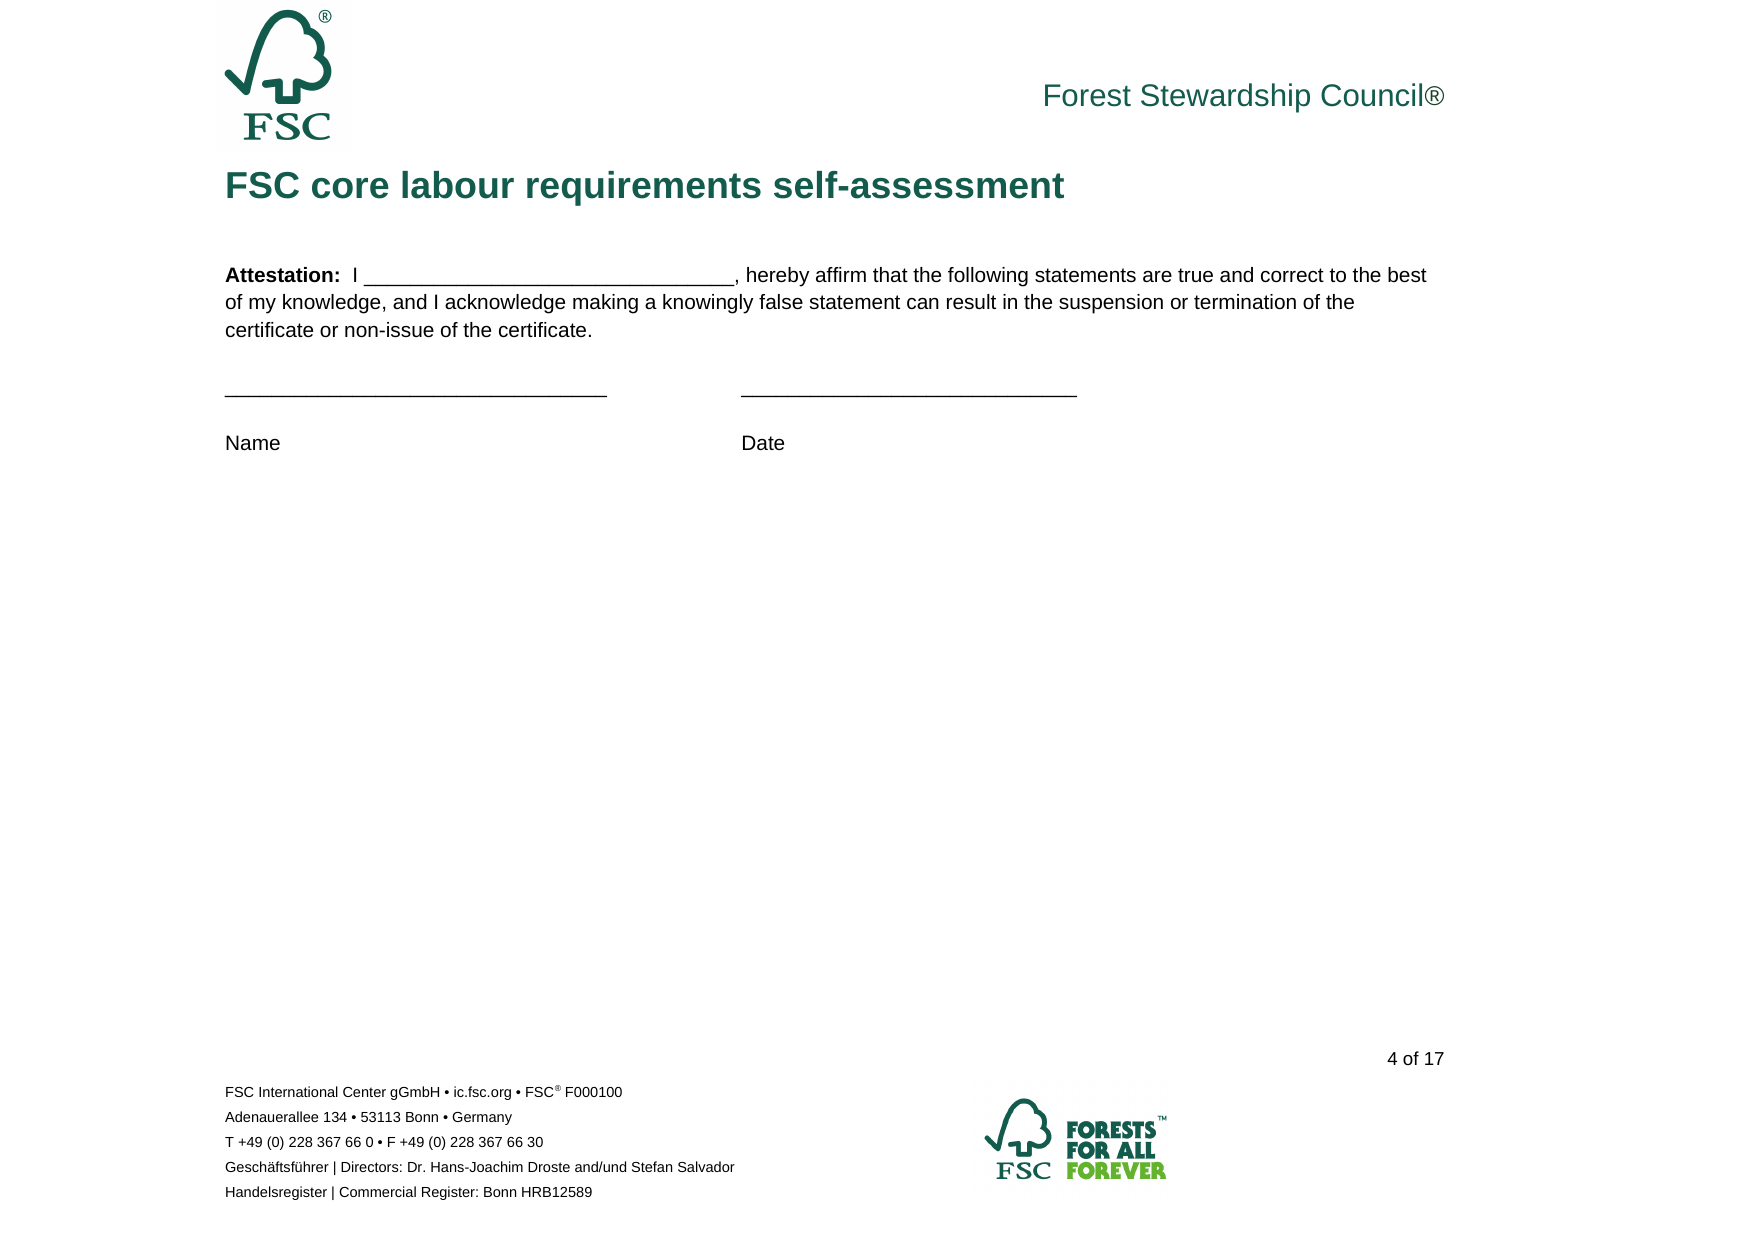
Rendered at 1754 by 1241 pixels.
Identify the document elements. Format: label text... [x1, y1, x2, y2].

text Name Date [225, 431, 1444, 455]
text _________________________________ _____________________________ [225, 374, 1444, 398]
subtitle FSC core labour requirements self-assessment [225, 163, 1444, 206]
picture [970, 1077, 1178, 1202]
text Attestation: I ________________________________, hereby affirm that the following statements are true and correct to the best of my knowledge, and I acknowledge making a knowingly false statement can result in the suspension or termination of the certificate or non-issue of the certificate. [225, 263, 1444, 342]
picture [214, 0, 352, 151]
